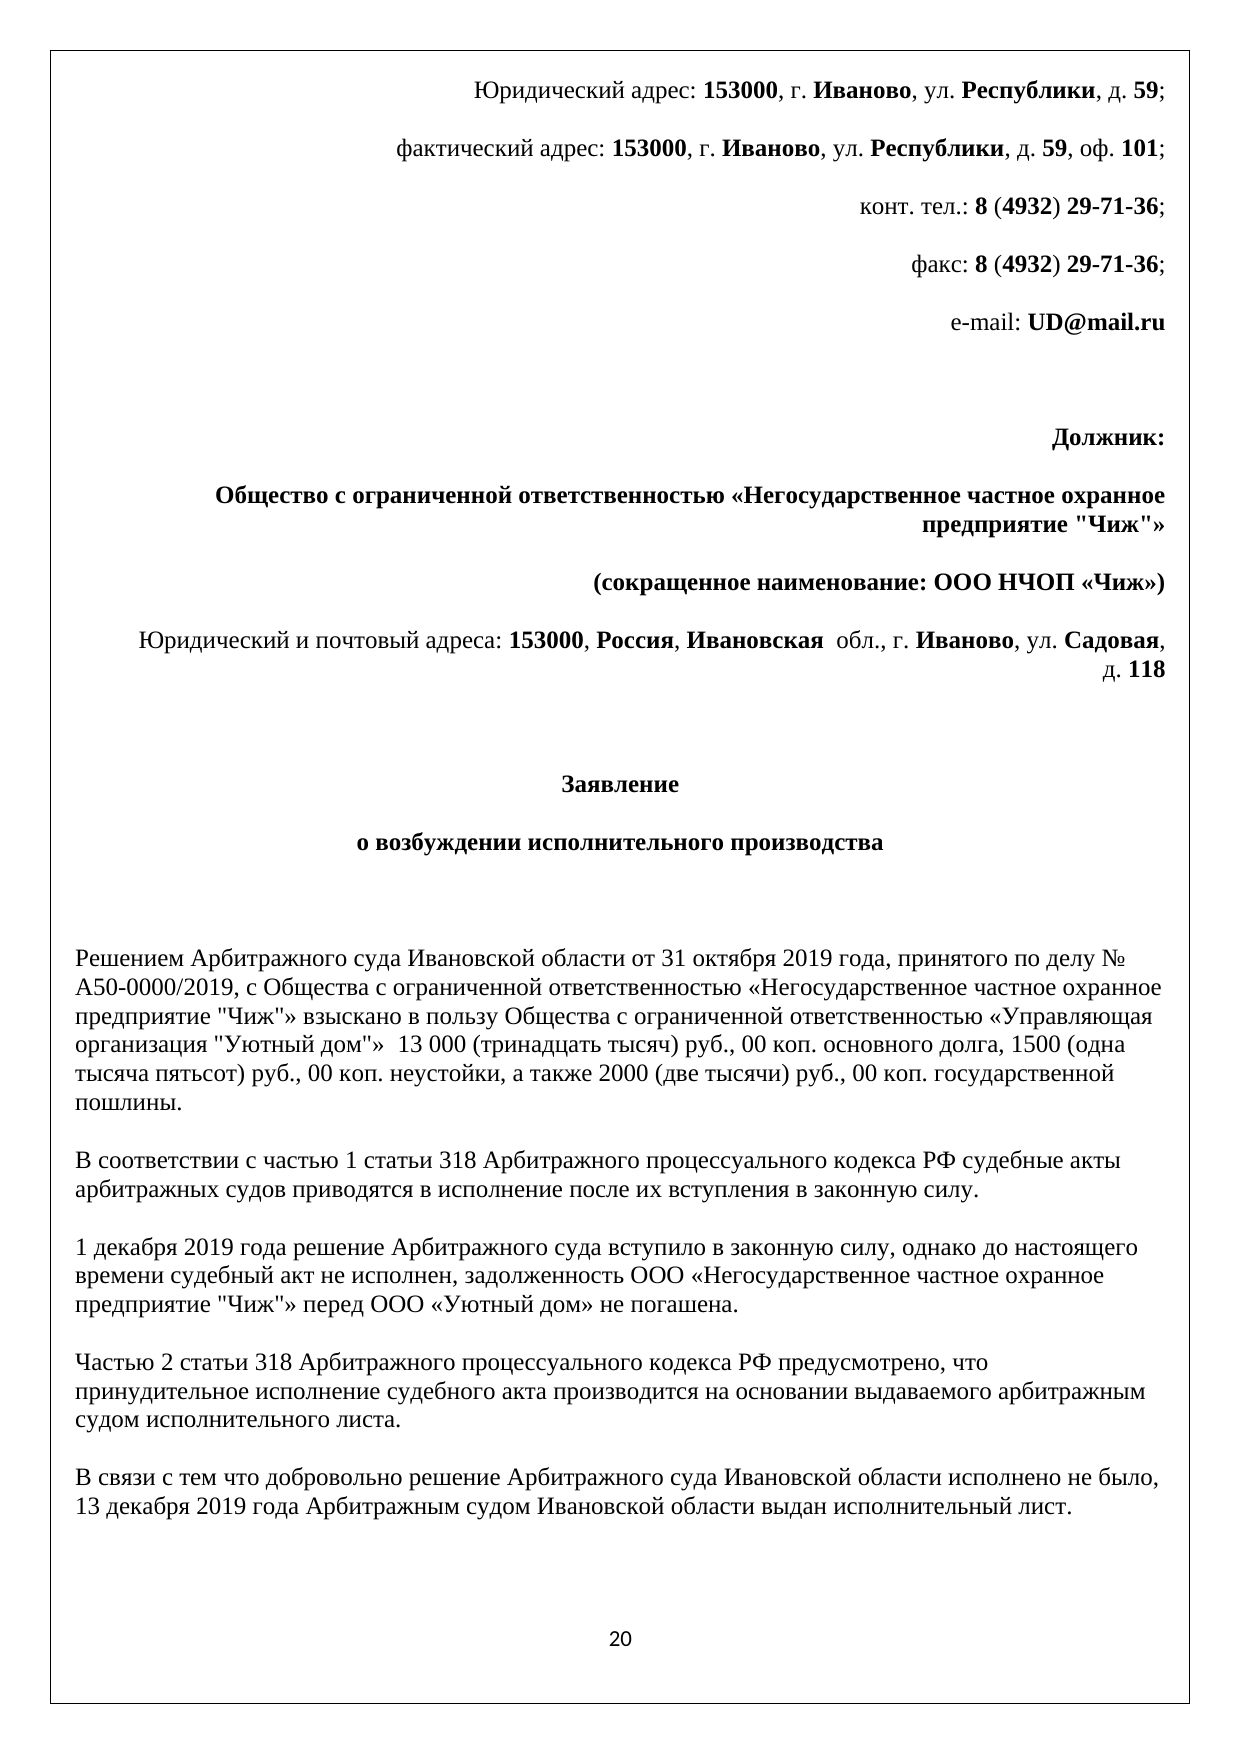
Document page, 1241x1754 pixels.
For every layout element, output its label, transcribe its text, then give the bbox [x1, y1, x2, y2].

text В связи с тем что добровольно решение Арбитражного суда Ивановской области исполнено не было, 13 декабря 2019 года Арбитражным судом Ивановской области выдан исполнительный лист. [75, 1462, 1165, 1520]
text Частью 2 статьи 318 Арбитражного процессуального кодекса РФ предусмотрено, что принудительное исполнение судебного акта производится на основании выдаваемого арбитражным судом исполнительного листа. [75, 1347, 1165, 1433]
text конт. тел.: 8 (4932) 29-71-36; [75, 191, 1165, 219]
text Общество с ограниченной ответственностью «Негосударственное частное охранное предприятие "Чиж"» [75, 480, 1165, 538]
text (сокращенное наименование: ООО НЧОП «Чиж») [75, 567, 1165, 596]
text Заявление [75, 769, 1165, 798]
text о возбуждении исполнительного производства [75, 827, 1165, 856]
text факс: 8 (4932) 29-71-36; [75, 249, 1165, 277]
text e-mail: UD@mail.ru [75, 307, 1165, 335]
text Должник: [75, 422, 1165, 451]
text В соответствии с частью 1 статьи 318 Арбитражного процессуального кодекса РФ судебные акты арбитражных судов приводятся в исполнение после их вступления в законную силу. [75, 1145, 1165, 1202]
text Решением Арбитражного суда Ивановской области от 31 октября 2019 года, принятого по делу № А50-0000/2019, с Общества с ограниченной ответственностью «Негосударственное частное охранное предприятие "Чиж"» взыскано в пользу Общества с ограниченной ответственностью «Управляющая организация "Уютный дом"» 13 000 (тринадцать тысяч) руб., 00 коп. основного долга, 1500 (одна тысяча пятьсот) руб., 00 коп. неустойки, а также 2000 (две тысячи) руб., 00 коп. государственной пошлины. [75, 943, 1165, 1116]
text фактический адрес: 153000, г. Иваново, ул. Республики, д. 59, оф. 101; [75, 133, 1165, 162]
text Юридический адрес: 153000, г. Иваново, ул. Республики, д. 59; [75, 75, 1165, 104]
text 1 декабря 2019 года решение Арбитражного суда вступило в законную силу, однако до настоящего времени судебный акт не исполнен, задолженность ООО «Негосударственное частное охранное предприятие "Чиж"» перед ООО «Уютный дом» не погашена. [75, 1232, 1165, 1318]
text Юридический и почтовый адреса: 153000, Россия, Ивановская обл., г. Иваново, ул. Садовая, д. 118 [75, 625, 1165, 682]
